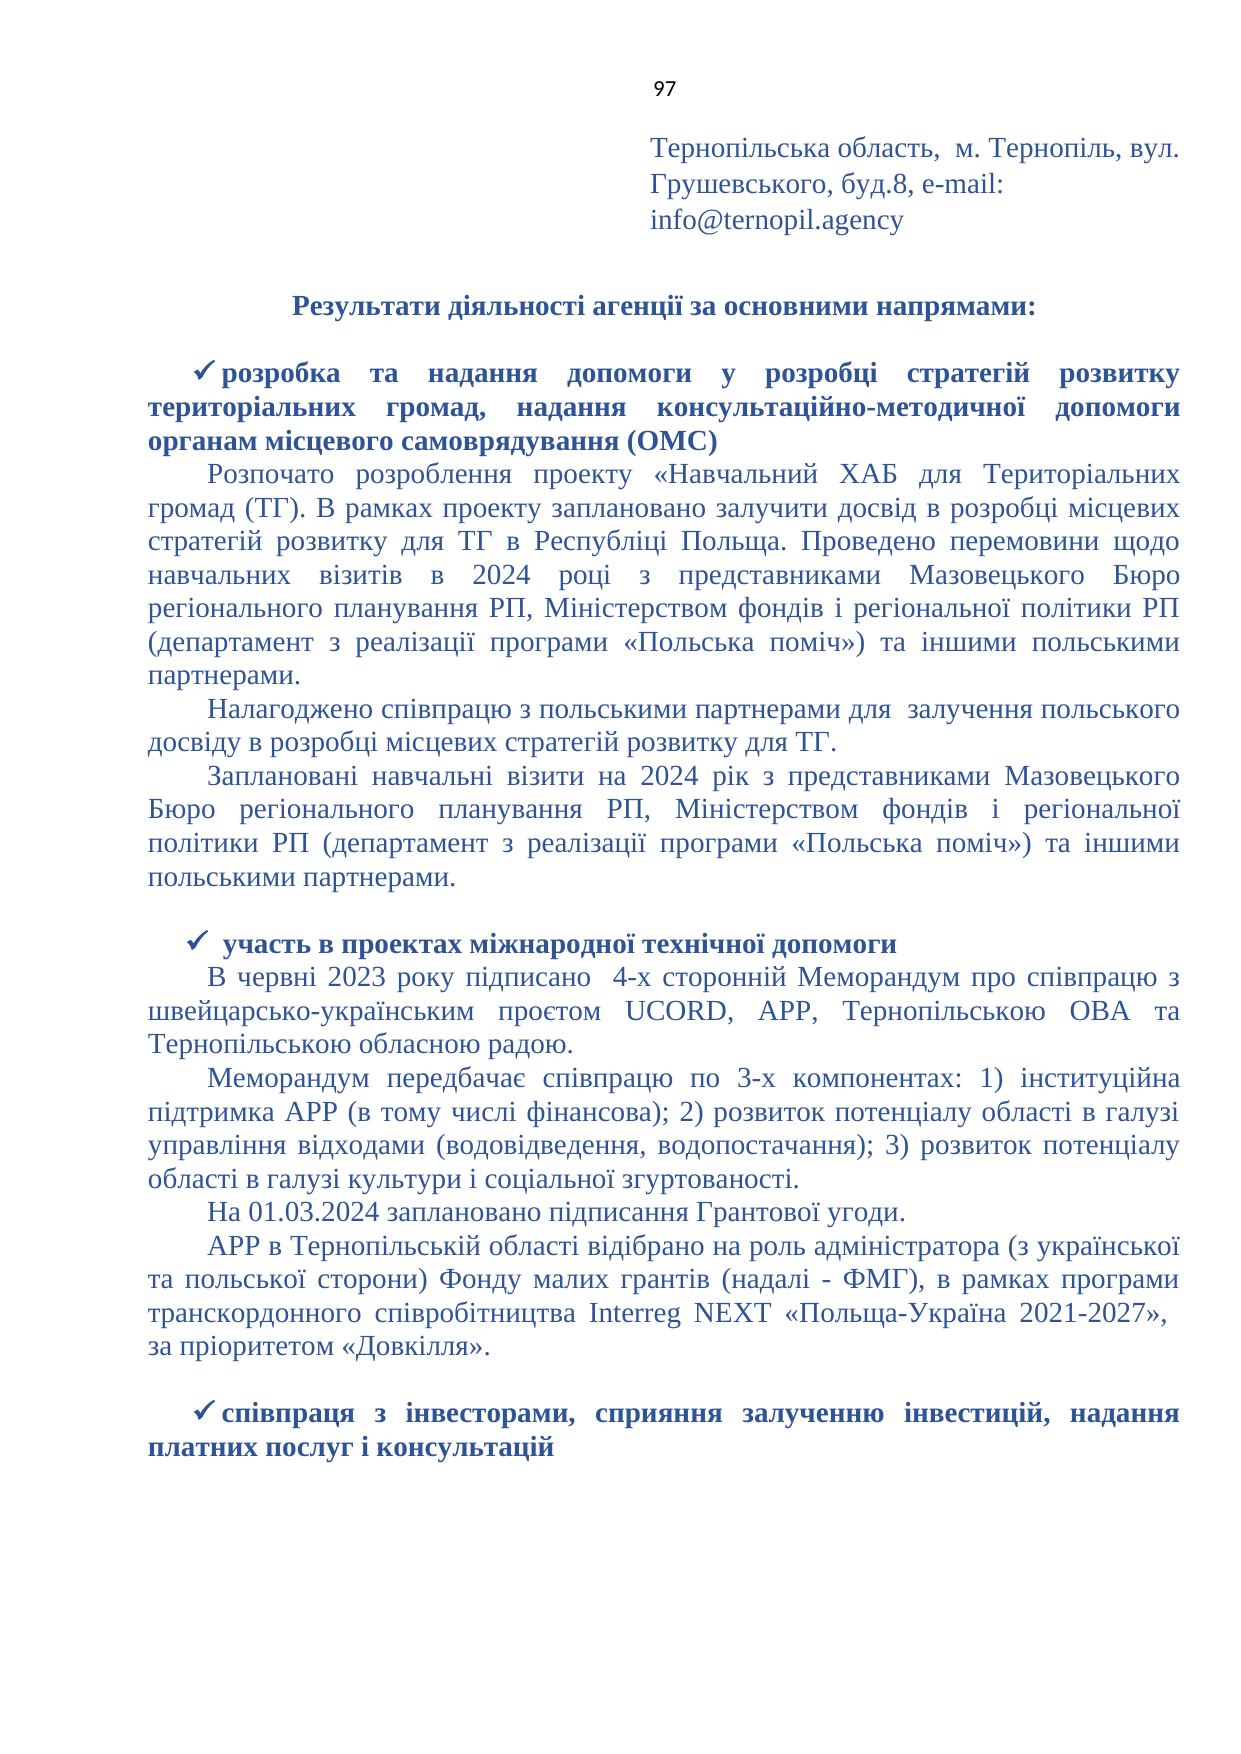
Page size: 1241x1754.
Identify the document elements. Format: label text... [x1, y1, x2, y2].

text Заплановані навчальні візити на 2024 рік з представниками Мазовецького Бюро регіонального планування РП, Міністерством фондів і регіональної політики РП (департамент з реалізації програми «Польська поміч») та іншими польськими партнерами. [148, 758, 1181, 892]
text Меморандум передбачає співпрацю по 3-х компонентах: 1) інституційна підтримка АРР (в тому числі фінансова); 2) розвиток потенціалу області в галузі управління відходами (водовідведення, водопостачання); 3) розвиток потенціалу області в галузі культури і соціальної згуртованості. [148, 1060, 1181, 1194]
text Результати діяльності агенції за основними напрямами: [148, 288, 1181, 322]
text АРР в Тернопільській області відібрано на роль адміністратора (з української та польської сторони) Фонду малих грантів (надалі - ФМГ), в рамках програми транскордонного співробітництва Interreg NEXT «Польща-Україна 2021-2027», за пріоритетом «Довкілля». [148, 1228, 1181, 1362]
text На 01.03.2024 заплановано підписання Грантової угоди. [148, 1194, 1181, 1228]
text Розпочато розроблення проекту «Навчальний ХАБ для Територіальних громад (ТГ). В рамках проекту заплановано залучити досвід в розробці місцевих стратегій розвитку для ТГ в Республіці Польща. Проведено перемовини щодо навчальних візитів в 2024 році з представниками Мазовецького Бюро регіонального планування РП, Міністерством фондів і регіональної політики РП (департамент з реалізації програми «Польська поміч») та іншими польськими партнерами. [148, 456, 1181, 691]
text Налагоджено співпрацю з польськими партнерами для залучення польського досвіду в розробці місцевих стратегій розвитку для ТГ. [148, 691, 1181, 758]
list розробка та надання допомоги у розробці стратегій розвитку територіальних громад, надання консультаційно-методичної допомоги органам місцевого самоврядування (ОМС) [148, 356, 1181, 456]
list співпраця з інвесторами, сприяння залученню інвестицій, надання платних послуг і консультацій [148, 1396, 1181, 1463]
list участь в проектах міжнародної технічної допомоги [185, 926, 1181, 959]
text В червні 2023 року підписано 4-х сторонній Меморандум про співпрацю з швейцарсько-українським проєтом UCORD, АРР, Тернопільською ОВА та Тернопільською обласною радою. [148, 959, 1181, 1060]
text Тернопільська область, м. Тернопіль, вул. Грушевського, буд.8, e-mail: info@ternopil.agency [650, 130, 1181, 236]
